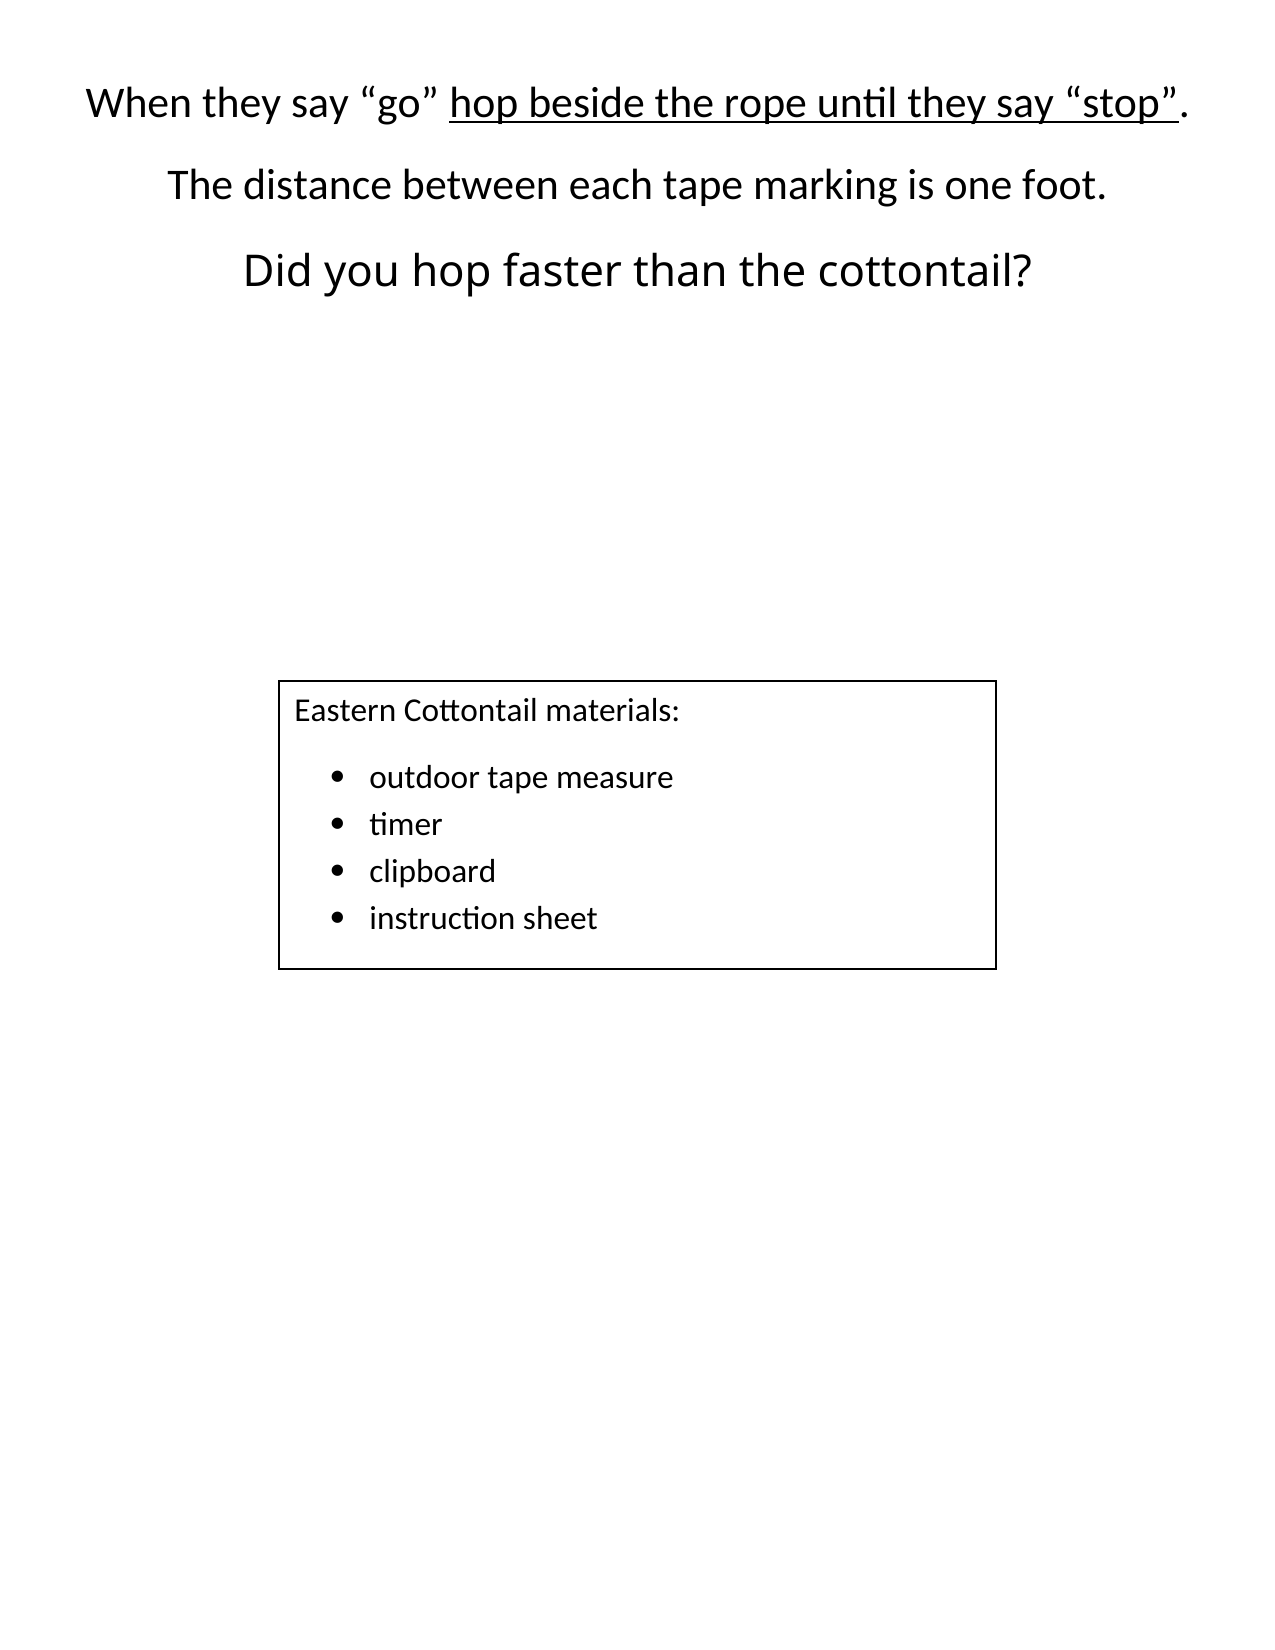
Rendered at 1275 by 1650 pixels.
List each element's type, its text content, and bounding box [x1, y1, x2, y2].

text When they say “go” hop beside the rope until they say “stop”. [75, 75, 1200, 128]
text The distance between each tape marking is one foot. [75, 157, 1200, 211]
text Did you hop faster than the cottontail? [75, 239, 1200, 299]
